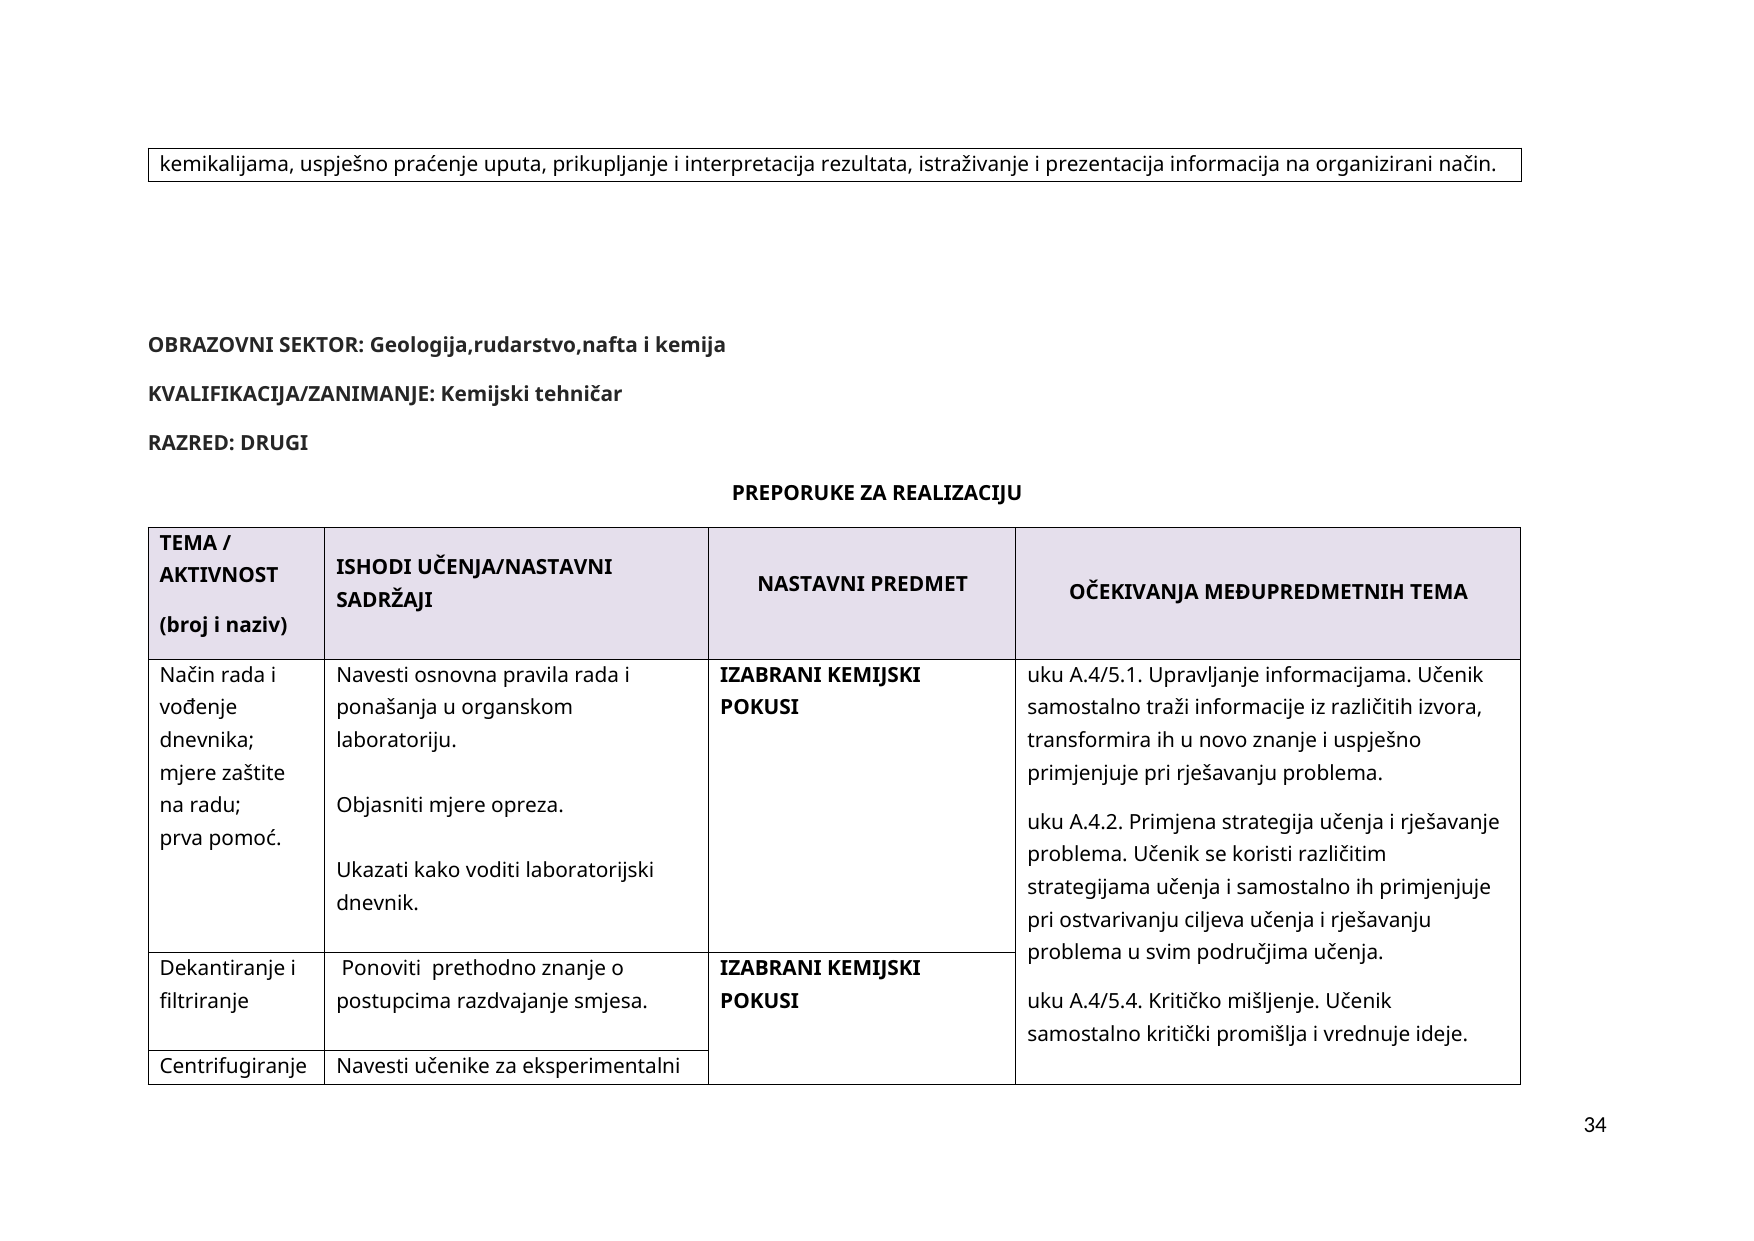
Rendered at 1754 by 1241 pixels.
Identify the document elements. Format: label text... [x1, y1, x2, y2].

table_header ISHODI UČENJA/NASTAVNI SADRŽAJI [325, 528, 708, 659]
table_cell Centrifugiranje [149, 1051, 324, 1084]
table_cell Dekantiranje i filtriranje [149, 953, 324, 1050]
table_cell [325, 1051, 708, 1084]
table_cell uku A.4/5.1. Upravljanje informacijama. Učenik samostalno traži informacije iz različitih izvora, transformira ih u novo znanje i uspješno primjenjuje pri rješavanju problema. uku A.4.2. Primjena strategija učenja i rješavanje problema. Učenik se koristi različitim strategijama učenja i samostalno ih primjenjuje pri ostvarivanju ciljeva učenja i rješavanju problema u svim područjima učenja. uku A.4/5.4. Kritičko mišljenje. Učenik samostalno kritički promišlja i vrednuje ideje. uku B.4/5.4. Samovrednovanje / Samoprocjena. Učenik samovrednuje proces učenja i svoje rezultate, procjenjuje ostvareni napredak te na temelju toga planira buduće učenje. pod A.4.1. Primjenjuje inovativna i kreativna rješenja. Poznaje pojam intelektualnog vlasništva i poštuje ga. [1016, 660, 1520, 1084]
table_cell Ponoviti prethodno znanje o postupcima razdvajanje smjesa. [325, 953, 708, 1050]
table_cell IZABRANI KEMIJSKI POKUSI [709, 953, 1015, 1084]
text KVALIFIKACIJA/ZANIMANJE: Kemijski tehničar [148, 379, 1606, 407]
table_header OČEKIVANJA MEĐUPREDMETNIH TEMA [1016, 528, 1520, 659]
table_cell Navesti osnovna pravila rada i ponašanja u organskom laboratoriju. Objasniti mjere opreza. Ukazati kako voditi laboratorijski dnevnik. [325, 660, 708, 952]
table_cell IZABRANI KEMIJSKI POKUSI [709, 660, 1015, 952]
text RAZRED: DRUGI [148, 428, 1606, 457]
text OBRAZOVNI SEKTOR: Geologija,rudarstvo,nafta i kemija [148, 330, 1606, 358]
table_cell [149, 149, 1521, 181]
table_cell Način rada i vođenje dnevnika; mjere zaštite na radu; prva pomoć. [149, 660, 324, 952]
table_header TEMA / AKTIVNOST (broj i naziv) [149, 528, 324, 659]
table_header NASTAVNI PREDMET [709, 528, 1015, 659]
text PREPORUKE ZA REALIZACIJU [148, 478, 1606, 506]
